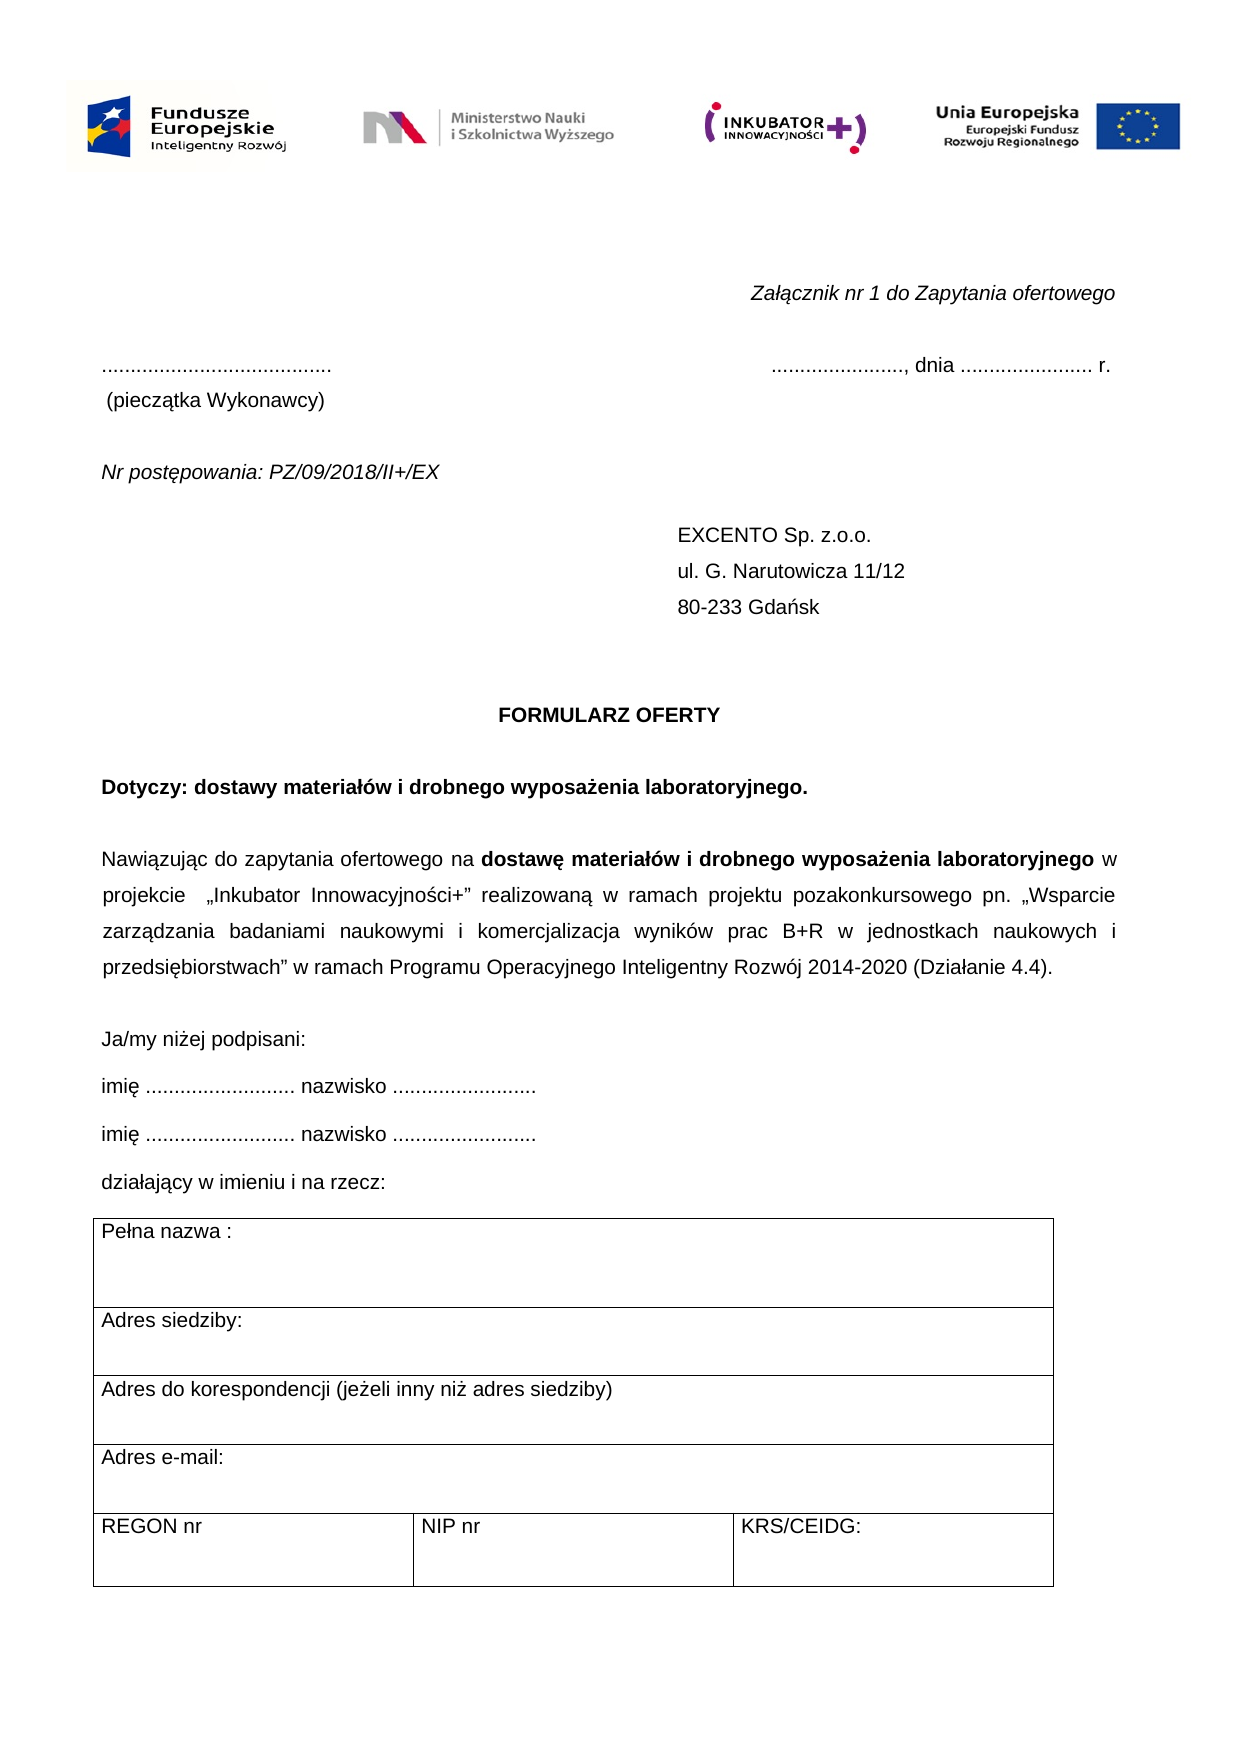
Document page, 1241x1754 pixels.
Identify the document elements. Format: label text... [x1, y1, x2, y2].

text ul. G. Narutowicza 11/12 [677, 559, 1123, 583]
text ........................................ ......................., dnia ....................... r. [101, 352, 1117, 376]
table_header Pełna nazwa : [94, 1219, 1053, 1307]
table_cell KRS/CEIDG: [734, 1514, 1053, 1586]
text imię .......................... nazwisko ......................... [101, 1122, 1123, 1146]
table_cell Adres do korespondencji (jeżeli inny niż adres siedziby) [94, 1376, 1053, 1444]
text Ja/my niżej podpisani: [101, 1026, 1123, 1050]
text imię .......................... nazwisko ......................... [101, 1074, 1123, 1098]
text Dotyczy: dostawy materiałów i drobnego wyposażenia laboratoryjnego. [101, 775, 1117, 799]
text EXCENTO Sp. z.o.o. [677, 523, 1123, 547]
text 80-233 Gdańsk [677, 595, 1123, 619]
subtitle Nr postępowania: PZ/09/2018/II+/EX [101, 460, 1117, 484]
table_cell Adres siedziby: [94, 1308, 1053, 1375]
text (pieczątka Wykonawcy) [106, 388, 1117, 412]
text Załącznik nr 1 do Zapytania ofertowego [101, 281, 1117, 304]
text Nawiązując do zapytania ofertowego na dostawę materiałów i drobnego wyposażenia laboratoryjnego w projekcie „Inkubator Innowacyjności+” realizowaną w ramach projektu pozakonkursowego pn. „Wsparcie zarządzania badaniami naukowymi i komercjalizacja wyników prac B+R w jednostkach naukowych i przedsiębiorstwach” w ramach Programu Operacyjnego Inteligentny Rozwój 2014-2020 (Działanie 4.4). [101, 847, 1117, 978]
picture [66, 80, 1199, 172]
table_cell NIP nr [414, 1514, 733, 1586]
text FORMULARZ OFERTY [101, 703, 1117, 727]
table_cell REGON nr [94, 1514, 413, 1586]
table_cell Adres e-mail: [94, 1445, 1053, 1513]
text działający w imieniu i na rzecz: [101, 1170, 1123, 1194]
